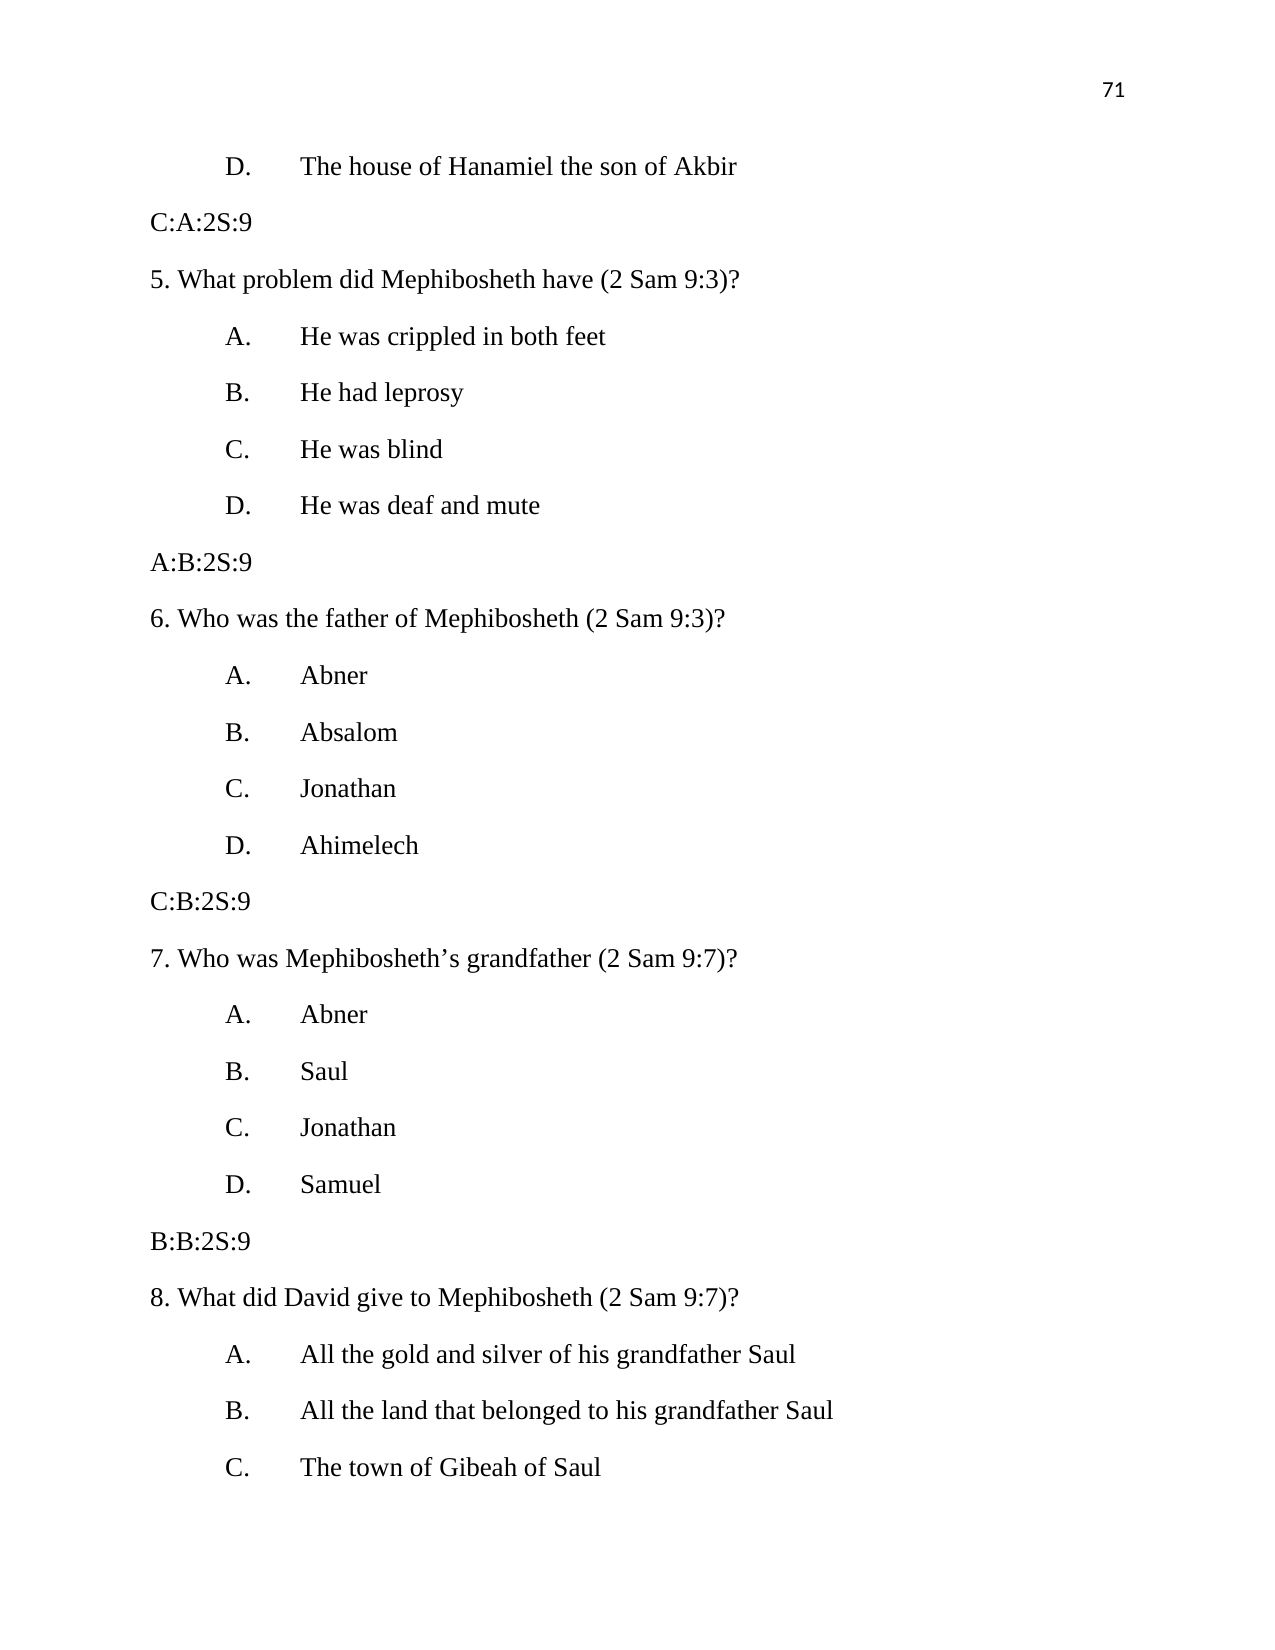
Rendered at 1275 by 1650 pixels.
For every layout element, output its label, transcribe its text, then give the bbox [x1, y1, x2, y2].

text A. Abner [150, 659, 1125, 690]
text 7. Who was Mephibosheth’s grandfather (2 Sam 9:7)? [150, 942, 1125, 973]
text A. All the gold and silver of his grandfather Saul [150, 1338, 1125, 1369]
text B. He had leprosy [150, 376, 1125, 407]
text 6. Who was the father of Mephibosheth (2 Sam 9:3)? [150, 602, 1125, 634]
text B:B:2S:9 [150, 1225, 1125, 1256]
text C. He was blind [150, 433, 1125, 464]
text B. Absalom [150, 716, 1125, 747]
text B. Saul [150, 1055, 1125, 1086]
text C:B:2S:9 [150, 885, 1125, 916]
text D. The house of Hanamiel the son of Akbir [150, 150, 1125, 181]
text C. Jonathan [150, 772, 1125, 803]
text C. Jonathan [150, 1112, 1125, 1143]
text A:B:2S:9 [150, 546, 1125, 577]
text A. Abner [150, 998, 1125, 1029]
text 8. What did David give to Mephibosheth (2 Sam 9:7)? [150, 1281, 1125, 1312]
text 5. What problem did Mephibosheth have (2 Sam 9:3)? [150, 263, 1125, 294]
text D. Ahimelech [150, 829, 1125, 860]
text B. All the land that belonged to his grandfather Saul [150, 1394, 1125, 1426]
text D. He was deaf and mute [150, 489, 1125, 521]
text C:A:2S:9 [150, 207, 1125, 238]
text D. Samuel [150, 1168, 1125, 1199]
text C. The town of Gibeah of Saul [150, 1451, 1125, 1482]
text A. He was crippled in both feet [150, 320, 1125, 351]
